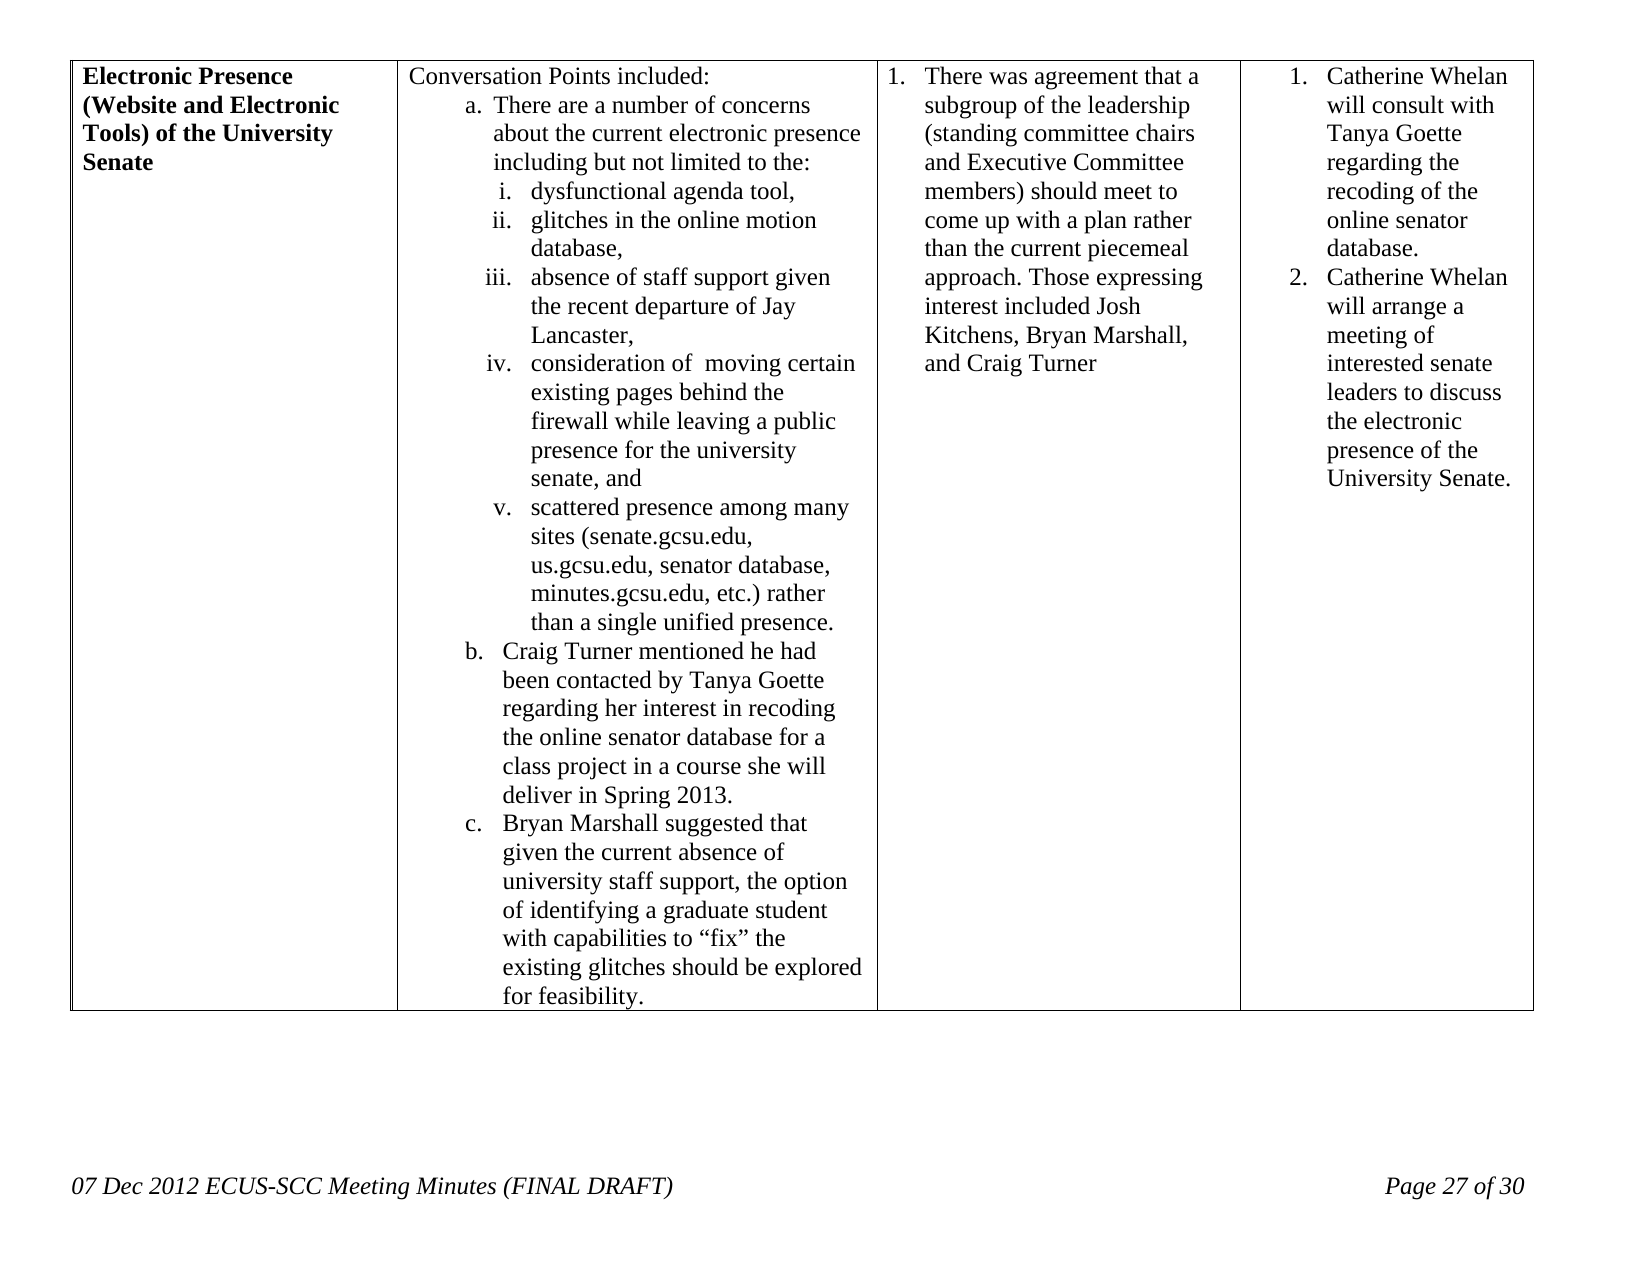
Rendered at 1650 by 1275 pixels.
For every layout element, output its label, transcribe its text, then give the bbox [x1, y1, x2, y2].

table_cell Electronic Presence (Website and Electronic Tools) of the University Senate [73, 61, 397, 1010]
table_cell There was agreement that a subgroup of the leadership (standing committee chairs and Executive Committee members) should meet to come up with a plan rather than the current piecemeal approach. Those expressing interest included Josh Kitchens, Bryan Marshall, and Craig Turner [878, 61, 1240, 1010]
table_cell Catherine Whelan will consult with Tanya Goette regarding the recoding of the online senator database. Catherine Whelan will arrange a meeting of interested senate leaders to discuss the electronic presence of the University Senate. [1241, 61, 1533, 1010]
table_cell Conversation Points included: There are a number of concerns about the current electronic presence including but not limited to the: dysfunctional agenda tool, glitches in the online motion database, absence of staff support given the recent departure of Jay Lancaster, consideration of moving certain existing pages behind the firewall while leaving a public presence for the university senate, and scattered presence among many sites (senate.gcsu.edu, us.gcsu.edu, senator database, minutes.gcsu.edu, etc.) rather than a single unified presence. Craig Turner mentioned he had been contacted by Tanya Goette regarding her interest in recoding the online senator database for a class project in a course she will deliver in Spring 2013. Bryan Marshall suggested that given the current absence of university staff support, the option of identifying a graduate student with capabilities to “fix” the existing glitches should be explored for feasibility. [398, 61, 877, 1010]
